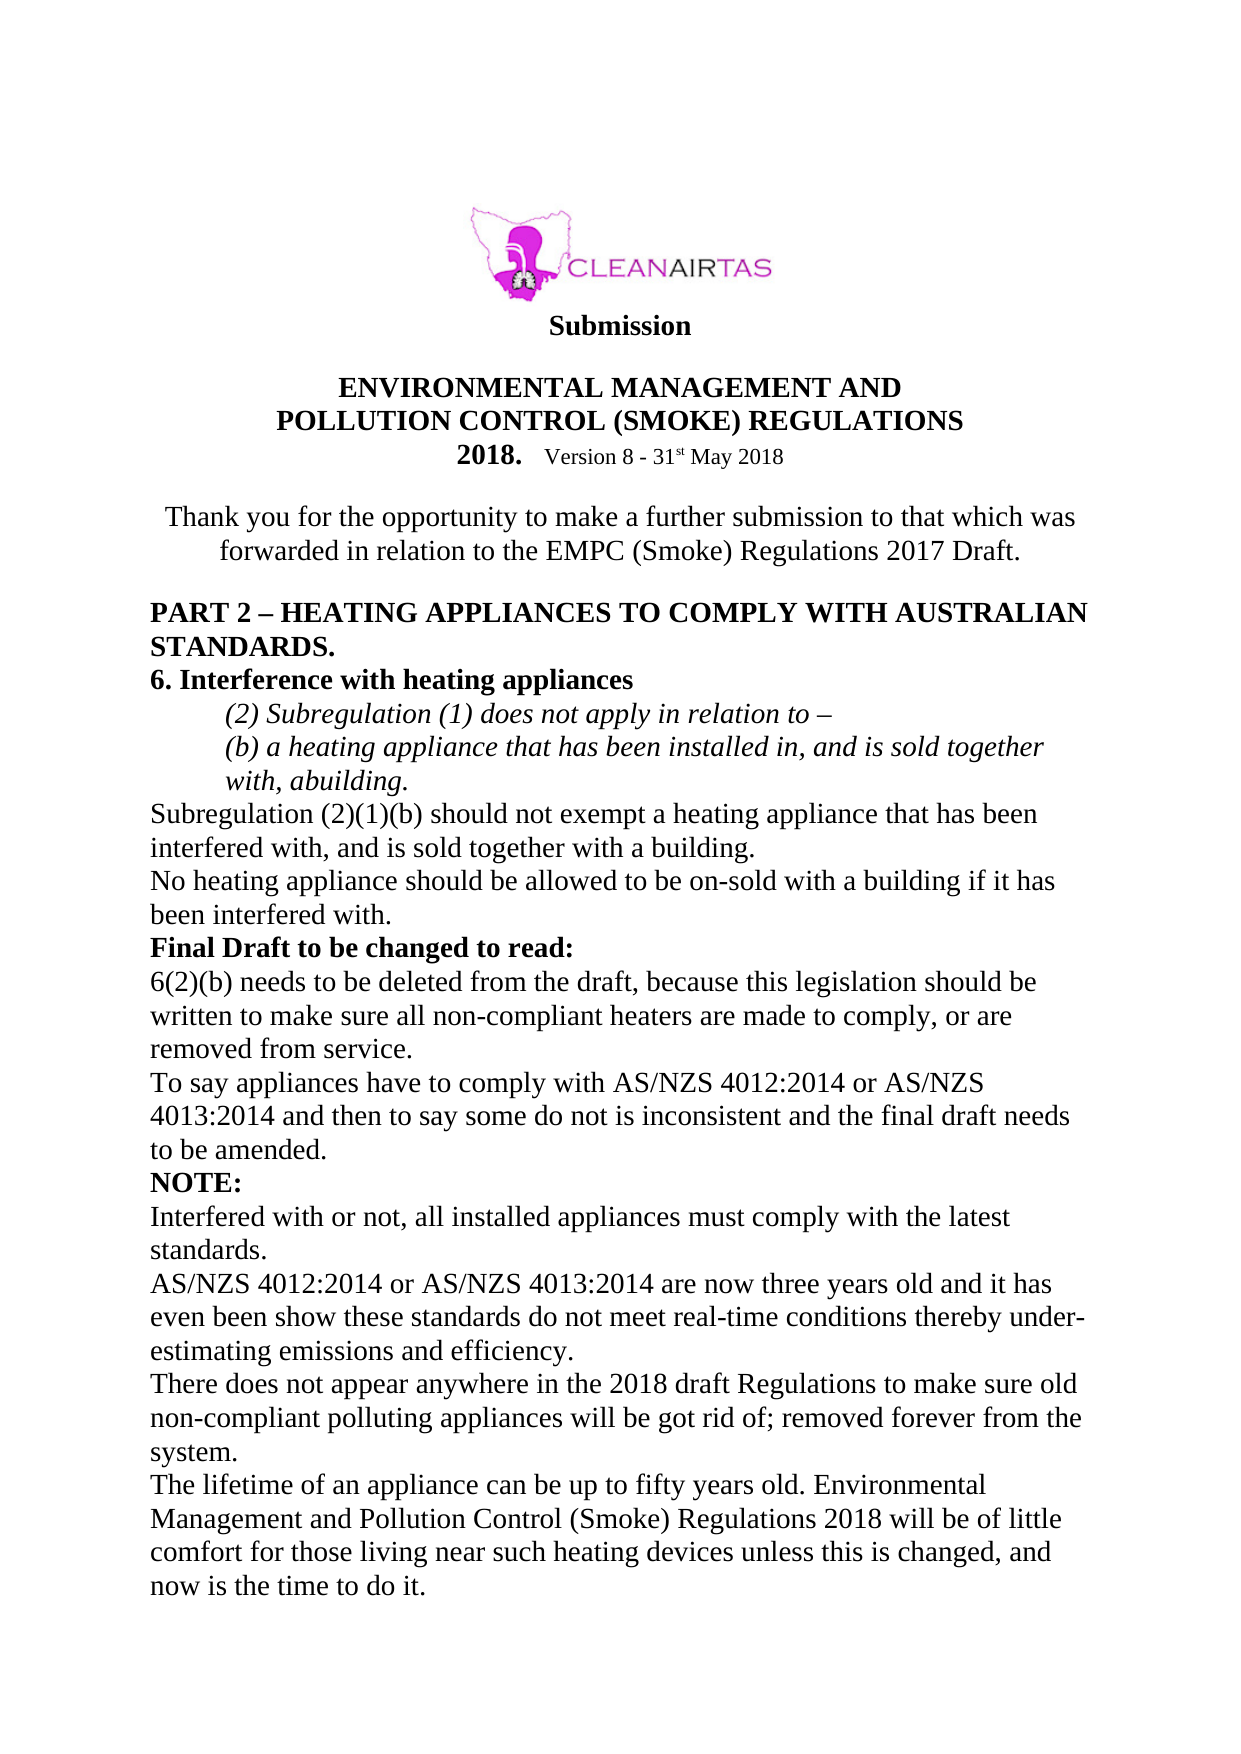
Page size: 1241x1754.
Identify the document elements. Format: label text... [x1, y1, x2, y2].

text (2) Subregulation (1) does not apply in relation to – [225, 696, 1090, 729]
text The lifetime of an appliance can be up to fifty years old. Environmental Management and Pollution Control (Smoke) Regulations 2018 will be of little comfort for those living near such heating devices unless this is changed, and now is the time to do it. [150, 1467, 1090, 1601]
text 6. Interference with heating appliances [150, 662, 1090, 696]
text Submission [150, 308, 1090, 341]
text (b) a heating appliance that has been installed in, and is sold together with, abuilding. [225, 729, 1090, 796]
text PART 2 – HEATING APPLIANCES TO COMPLY WITH AUSTRALIAN STANDARDS. [150, 595, 1090, 662]
text Final Draft to be changed to read: [150, 931, 1090, 964]
text NOTE: [150, 1165, 1090, 1199]
text Subregulation (2)(1)(b) should not exempt a heating appliance that has been interfered with, and is sold together with a building. [150, 796, 1090, 863]
text 4013:2014 and then to say some do not is inconsistent and the final draft needs to be amended. [150, 1098, 1090, 1165]
text 6(2)(b) needs to be deleted from the draft, because this legislation should be written to make sure all non-compliant heaters are made to comply, or are removed from service. [150, 964, 1090, 1065]
text Interfered with or not, all installed appliances must comply with the latest standards. [150, 1199, 1090, 1266]
text 2018. Version 8 - 31st May 2018 [150, 437, 1090, 471]
text To say appliances have to comply with AS/NZS 4012:2014 or AS/NZS [150, 1065, 1090, 1098]
text ENVIRONMENTAL MANAGEMENT AND [150, 370, 1090, 403]
text No heating appliance should be allowed to be on-sold with a building if it has been interfered with. [150, 863, 1090, 931]
text There does not appear anywhere in the 2018 draft Regulations to make sure old non-compliant polluting appliances will be got rid of; removed forever from the system. [150, 1367, 1090, 1467]
text AS/NZS 4012:2014 or AS/NZS 4013:2014 are now three years old and it has even been show these standards do not meet real-time conditions thereby under-estimating emissions and efficiency. [150, 1266, 1090, 1367]
text Thank you for the opportunity to make a further submission to that which was forwarded in relation to the EMPC (Smoke) Regulations 2017 Draft. [150, 499, 1090, 566]
text POLLUTION CONTROL (SMOKE) REGULATIONS [150, 403, 1090, 437]
